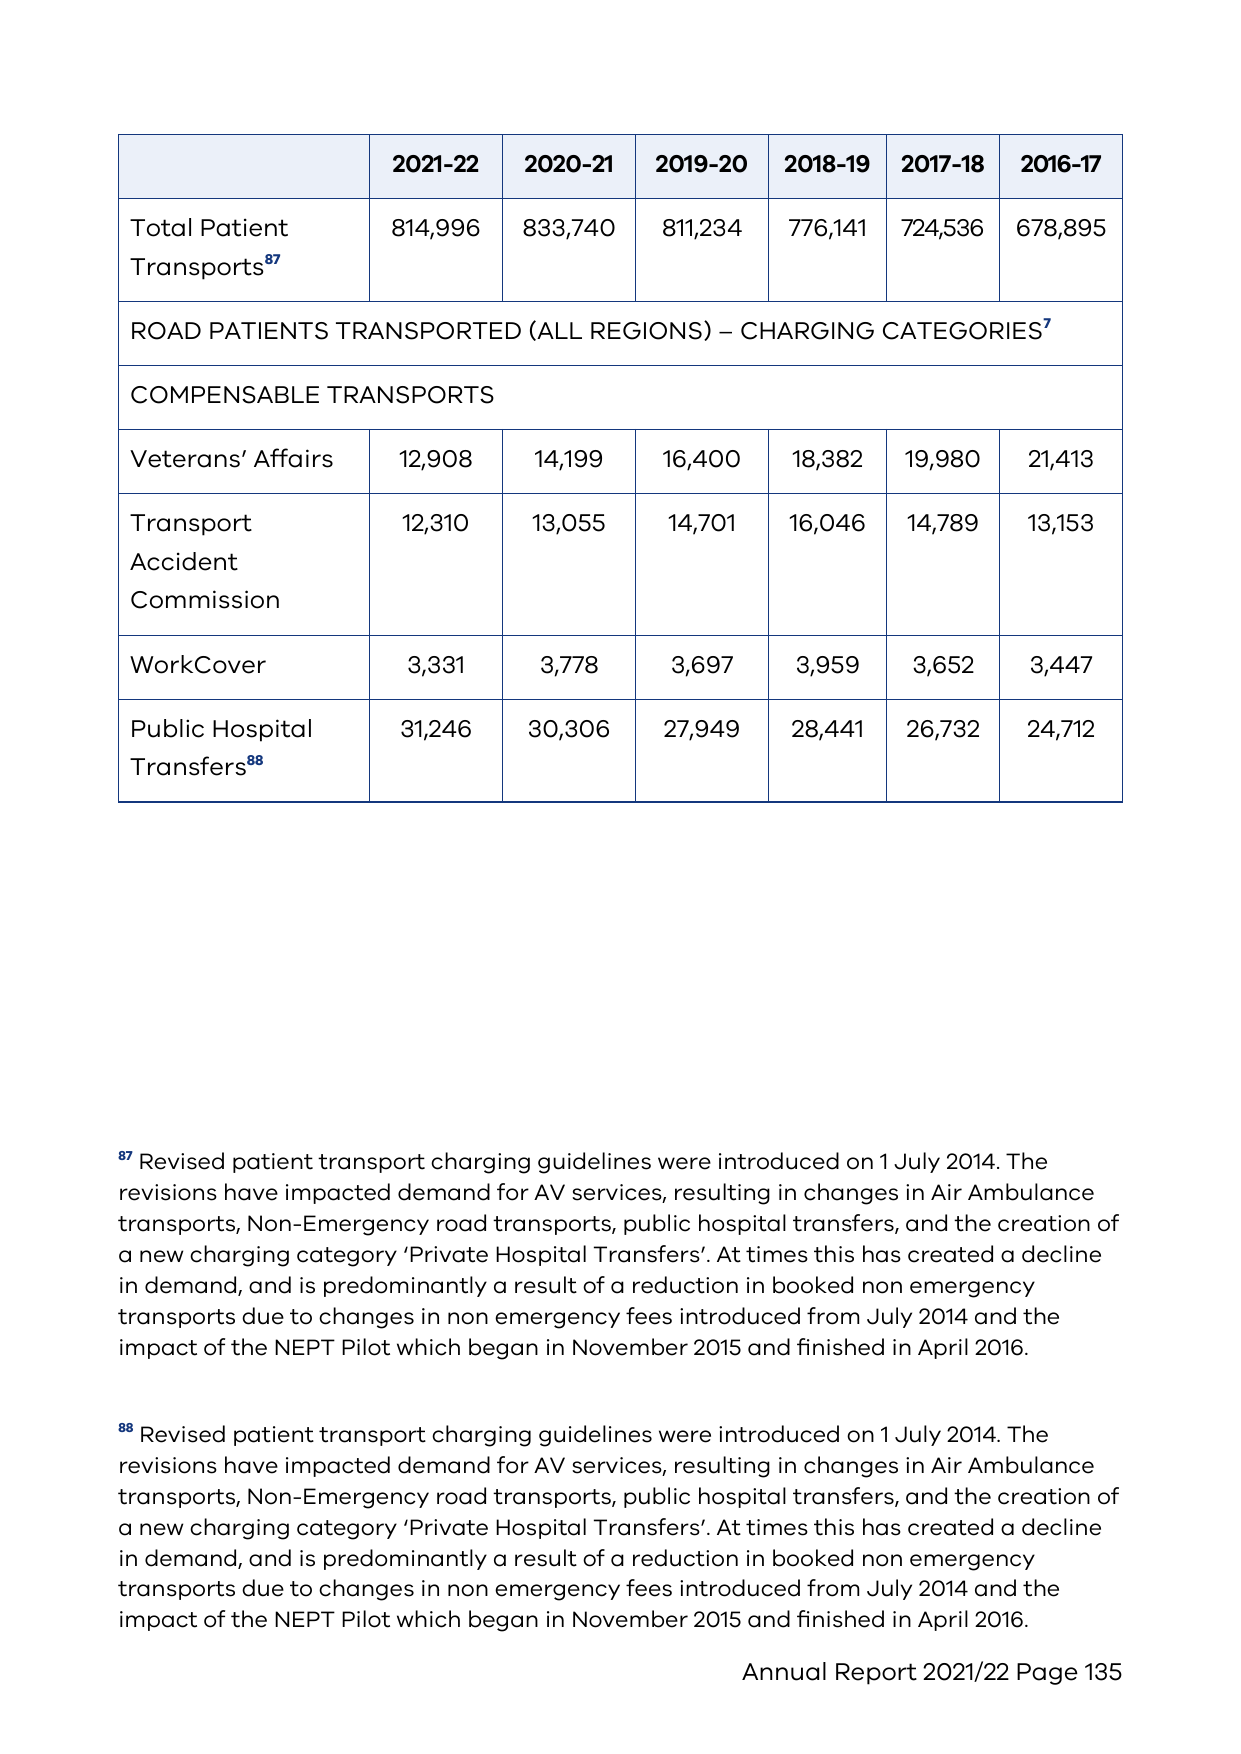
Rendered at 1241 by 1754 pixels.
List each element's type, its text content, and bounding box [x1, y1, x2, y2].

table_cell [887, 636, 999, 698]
table_header 2017-18 [887, 135, 999, 198]
table_header [119, 135, 369, 198]
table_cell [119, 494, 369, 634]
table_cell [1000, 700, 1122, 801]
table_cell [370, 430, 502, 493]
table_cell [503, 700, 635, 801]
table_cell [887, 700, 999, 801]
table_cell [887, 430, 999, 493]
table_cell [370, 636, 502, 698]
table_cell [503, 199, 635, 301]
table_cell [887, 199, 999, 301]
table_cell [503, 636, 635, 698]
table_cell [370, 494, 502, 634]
table_header 2021-22 [370, 135, 502, 198]
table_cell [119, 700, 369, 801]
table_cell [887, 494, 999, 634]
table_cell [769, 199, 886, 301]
table_header 2020-21 [503, 135, 635, 198]
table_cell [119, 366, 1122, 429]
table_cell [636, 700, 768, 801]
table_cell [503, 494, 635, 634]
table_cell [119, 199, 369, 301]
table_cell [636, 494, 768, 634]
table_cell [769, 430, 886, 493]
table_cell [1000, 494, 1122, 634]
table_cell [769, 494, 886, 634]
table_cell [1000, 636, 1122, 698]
table_header 2018-19 [769, 135, 886, 198]
table_header 2019-20 [636, 135, 768, 198]
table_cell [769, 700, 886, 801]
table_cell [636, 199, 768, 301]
table_header 2016-17 [1000, 135, 1122, 198]
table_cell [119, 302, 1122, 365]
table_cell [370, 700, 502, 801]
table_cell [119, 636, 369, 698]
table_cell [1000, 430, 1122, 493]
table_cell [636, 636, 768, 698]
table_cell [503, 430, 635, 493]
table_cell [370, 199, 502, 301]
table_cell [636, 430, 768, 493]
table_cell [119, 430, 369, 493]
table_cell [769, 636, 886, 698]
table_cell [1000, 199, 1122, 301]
